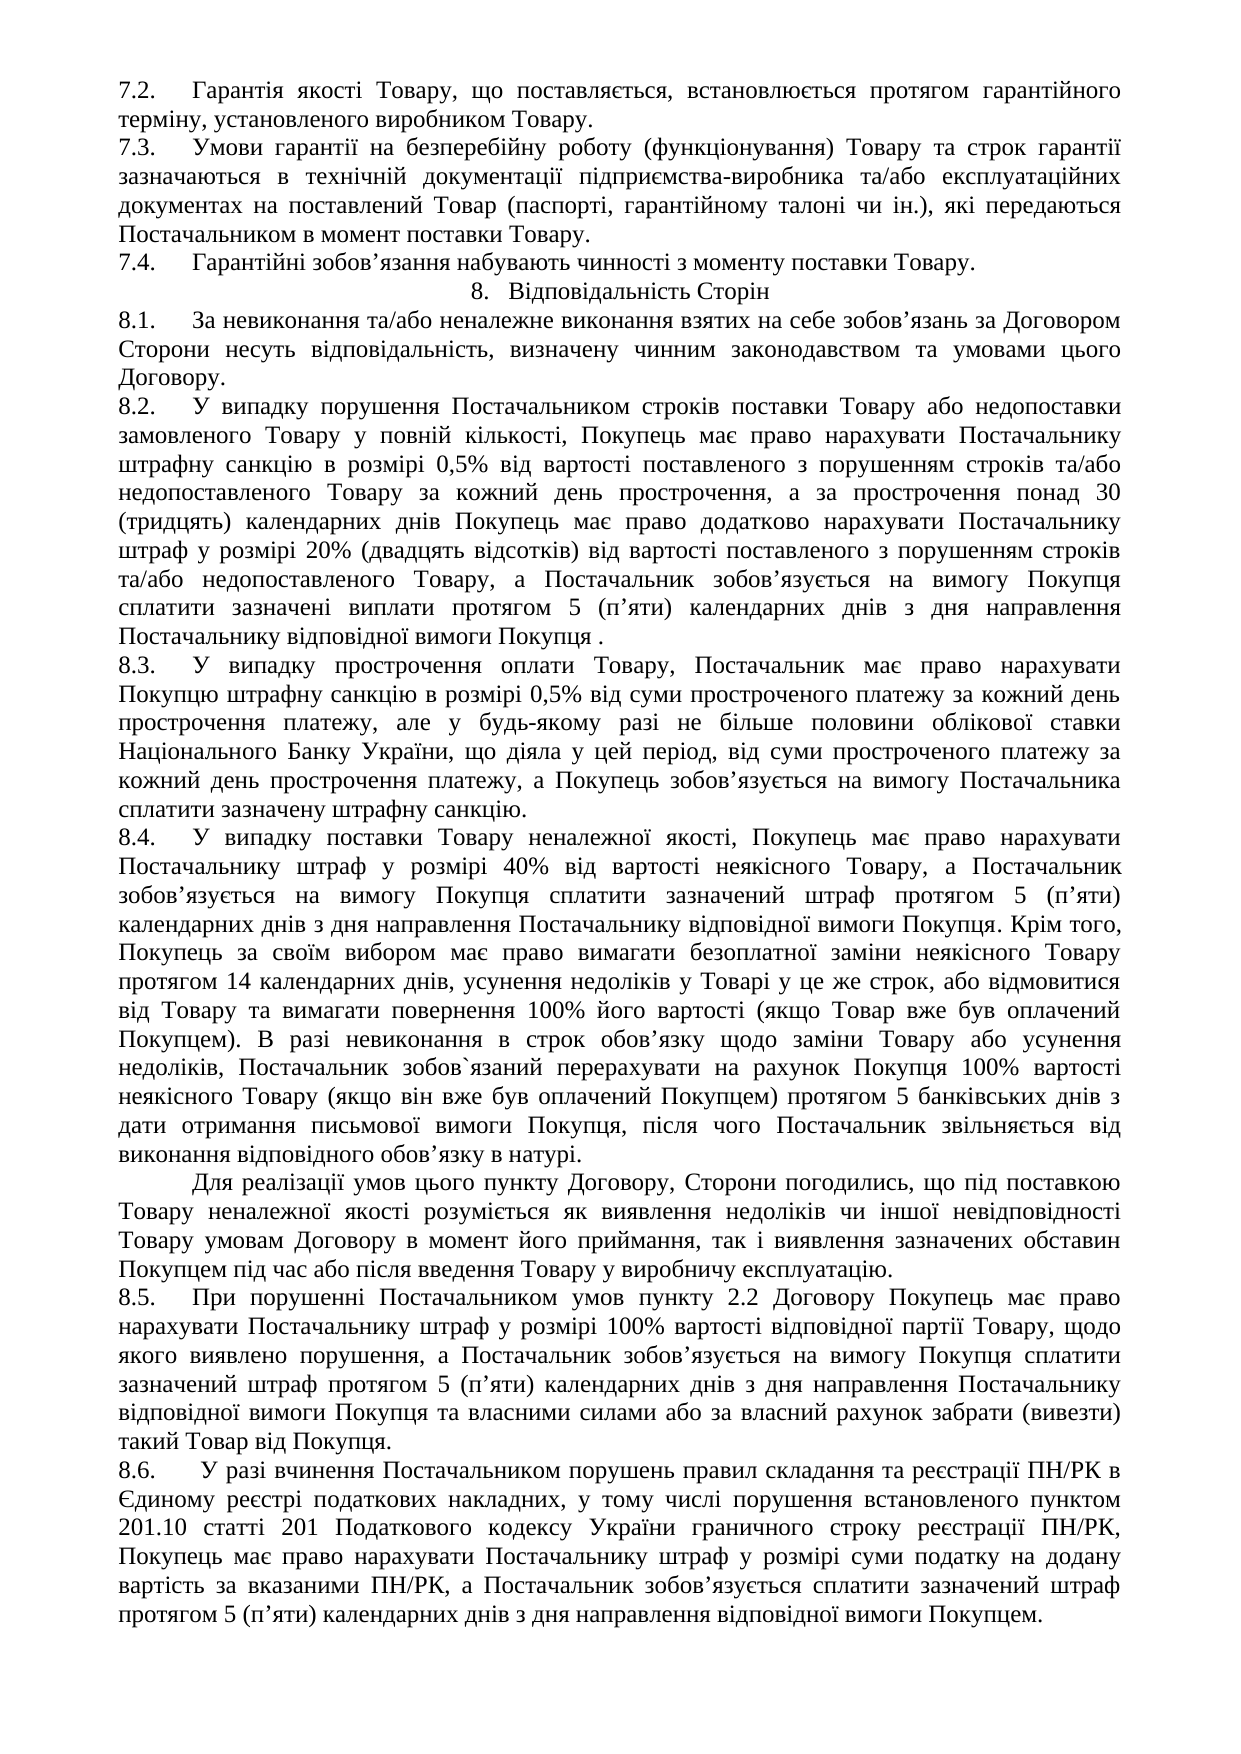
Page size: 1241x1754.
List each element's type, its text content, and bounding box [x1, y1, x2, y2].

text 8.5. При порушенні Постачальником умов пункту 2.2 Договору Покупець має право нарахувати Постачальнику штраф у розмірі 100% вартості відповідної партії Товару, щодо якого виявлено порушення, а Постачальник зобов’язується на вимогу Покупця сплатити зазначений штраф протягом 5 (п’яти) календарних днів з дня направлення Постачальнику відповідної вимоги Покупця та власними силами або за власний рахунок забрати (вивезти) такий Товар від Покупця. [118, 1282, 1122, 1455]
text 7.2. Гарантія якості Товару, що поставляється, встановлюється протягом гарантійного терміну, установленого виробником Товару. [118, 75, 1122, 132]
text 8.3. У випадку прострочення оплати Товару, Постачальник має право нарахувати Покупцю штрафну санкцію в розмірі 0,5% від суми простроченого платежу за кожний день прострочення платежу, але у будь-якому разі не більше половини облікової ставки Національного Банку України, що діяла у цей період, від суми простроченого платежу за кожний день прострочення платежу, а Покупець зобов’язується на вимогу Постачальника сплатити зазначену штрафну санкцію. [118, 650, 1122, 822]
text 8.4. У випадку поставки Товару неналежної якості, Покупець має право нарахувати Постачальнику штраф у розмірі 40% від вартості неякісного Товару, а Постачальник зобов’язується на вимогу Покупця сплатити зазначений штраф протягом 5 (п’яти) календарних днів з дня направлення Постачальнику відповідної вимоги Покупця. Крім того, Покупець за своїм вибором має право вимагати безоплатної заміни неякісного Товару протягом 14 календарних днів, усунення недоліків у Товарі у це же строк, або відмовитися від Товару та вимагати повернення 100% його вартості (якщо Товар вже був оплачений Покупцем). В разі невиконання в строк обов’язку щодо заміни Товару або усунення недоліків, Постачальник зобов`язаний перерахувати на рахунок Покупця 100% вартості неякісного Товару (якщо він вже був оплачений Покупцем) протягом 5 банківських днів з дати отримання письмової вимоги Покупця, після чого Постачальник звільняється від виконання відповідного обов’язку в натурі. [118, 822, 1122, 1167]
text 8.6. У разі вчинення Постачальником порушень правил складання та реєстрації ПН/РК в Єдиному реєстрі податкових накладних, у тому числі порушення встановленого пунктом 201.10 статті 201 Податкового кодексу України граничного строку реєстрації ПН/РК, Покупець має право нарахувати Постачальнику штраф у розмірі суми податку на додану вартість за вказаними ПН/РК, а Постачальник зобов’язується сплатити зазначений штраф протягом 5 (п’яти) календарних днів з дня направлення відповідної вимоги Покупцем. [118, 1455, 1122, 1627]
text 8.1. За невиконання та/або неналежне виконання взятих на себе зобов’язань за Договором Сторони несуть відповідальність, визначену чинним законодавством та умовами цього Договору. [118, 305, 1122, 391]
list Відповідальність Сторін [118, 276, 1122, 305]
text 7.3. Умови гарантії на безперебійну роботу (функціонування) Товару та строк гарантії зазначаються в технічній документації підприємства-виробника та/або експлуатаційних документах на поставлений Товар (паспорті, гарантійному талоні чи ін.), які передаються Постачальником в момент поставки Товару. [118, 132, 1122, 247]
text 8.2. У випадку порушення Постачальником строків поставки Товару або недопоставки замовленого Товару у повній кількості, Покупець має право нарахувати Постачальнику штрафну санкцію в розмірі 0,5% від вартості поставленого з порушенням строків та/або недопоставленого Товару за кожний день прострочення, а за прострочення понад 30 (тридцять) календарних днів Покупець має право додатково нарахувати Постачальнику штраф у розмірі 20% (двадцять відсотків) від вартості поставленого з порушенням строків та/або недопоставленого Товару, а Постачальник зобов’язується на вимогу Покупця сплатити зазначені виплати протягом 5 (п’яти) календарних днів з дня направлення Постачальнику відповідної вимоги Покупця . [118, 391, 1122, 650]
text Для реалізації умов цього пункту Договору, Сторони погодились, що під поставкою Товару неналежної якості розуміється як виявлення недоліків чи іншої невідповідності Товару умовам Договору в момент його приймання, так і виявлення зазначених обставин Покупцем під час або після введення Товару у виробничу експлуатацію. [118, 1167, 1122, 1282]
text 7.4. Гарантійні зобов’язання набувають чинності з моменту поставки Товару. [118, 247, 1122, 276]
